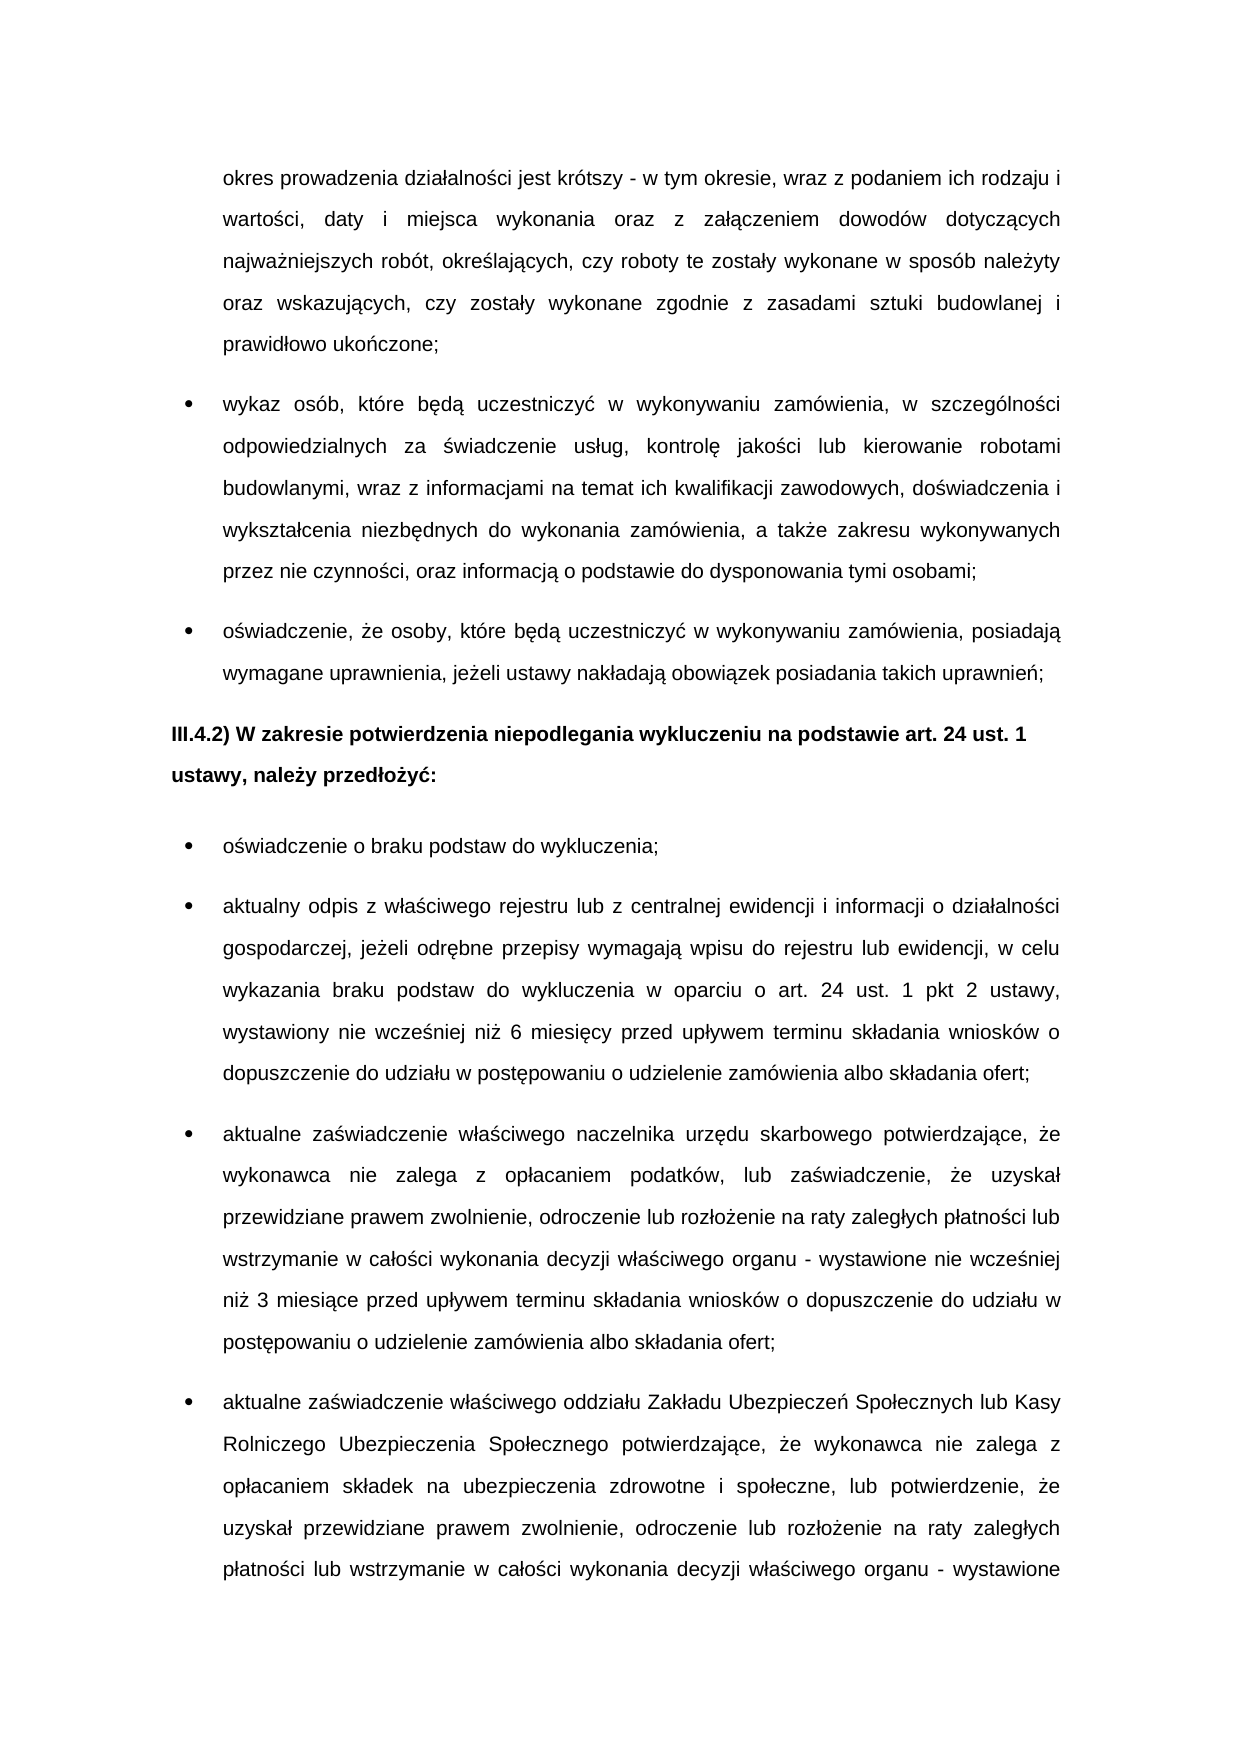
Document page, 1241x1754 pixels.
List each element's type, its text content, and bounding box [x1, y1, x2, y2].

list wykaz osób, które będą uczestniczyć w wykonywaniu zamówienia, w szczególności odpowiedzialnych za świadczenie usług, kontrolę jakości lub kierowanie robotami budowlanymi, wraz z informacjami na temat ich kwalifikacji zawodowych, doświadczenia i wykształcenia niezbędnych do wykonania zamówienia, a także zakresu wykonywanych przez nie czynności, oraz informacją o podstawie do dysponowania tymi osobami; [185, 375, 1061, 583]
list aktualne zaświadczenie właściwego naczelnika urzędu skarbowego potwierdzające, że wykonawca nie zalega z opłacaniem podatków, lub zaświadczenie, że uzyskał przewidziane prawem zwolnienie, odroczenie lub rozłożenie na raty zaległych płatności lub wstrzymanie w całości wykonania decyzji właściwego organu - wystawione nie wcześniej niż 3 miesiące przed upływem terminu składania wniosków o dopuszczenie do udziału w postępowaniu o udzielenie zamówienia albo składania ofert; [185, 1104, 1061, 1354]
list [185, 148, 1061, 356]
text III.4.2) W zakresie potwierdzenia niepodlegania wykluczeniu na podstawie art. 24 ust. 1 ustawy, należy przedłożyć: [171, 704, 1093, 787]
list oświadczenie, że osoby, które będą uczestniczyć w wykonywaniu zamówienia, posiadają wymagane uprawnienia, jeżeli ustawy nakładają obowiązek posiadania takich uprawnień; [185, 602, 1061, 685]
list aktualny odpis z właściwego rejestru lub z centralnej ewidencji i informacji o działalności gospodarczej, jeżeli odrębne przepisy wymagają wpisu do rejestru lub ewidencji, w celu wykazania braku podstaw do wykluczenia w oparciu o art. 24 ust. 1 pkt 2 ustawy, wystawiony nie wcześniej niż 6 miesięcy przed upływem terminu składania wniosków o dopuszczenie do udziału w postępowaniu o udzielenie zamówienia albo składania ofert; [185, 877, 1061, 1085]
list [185, 1373, 1061, 1581]
list oświadczenie o braku podstaw do wykluczenia; [185, 816, 1061, 858]
